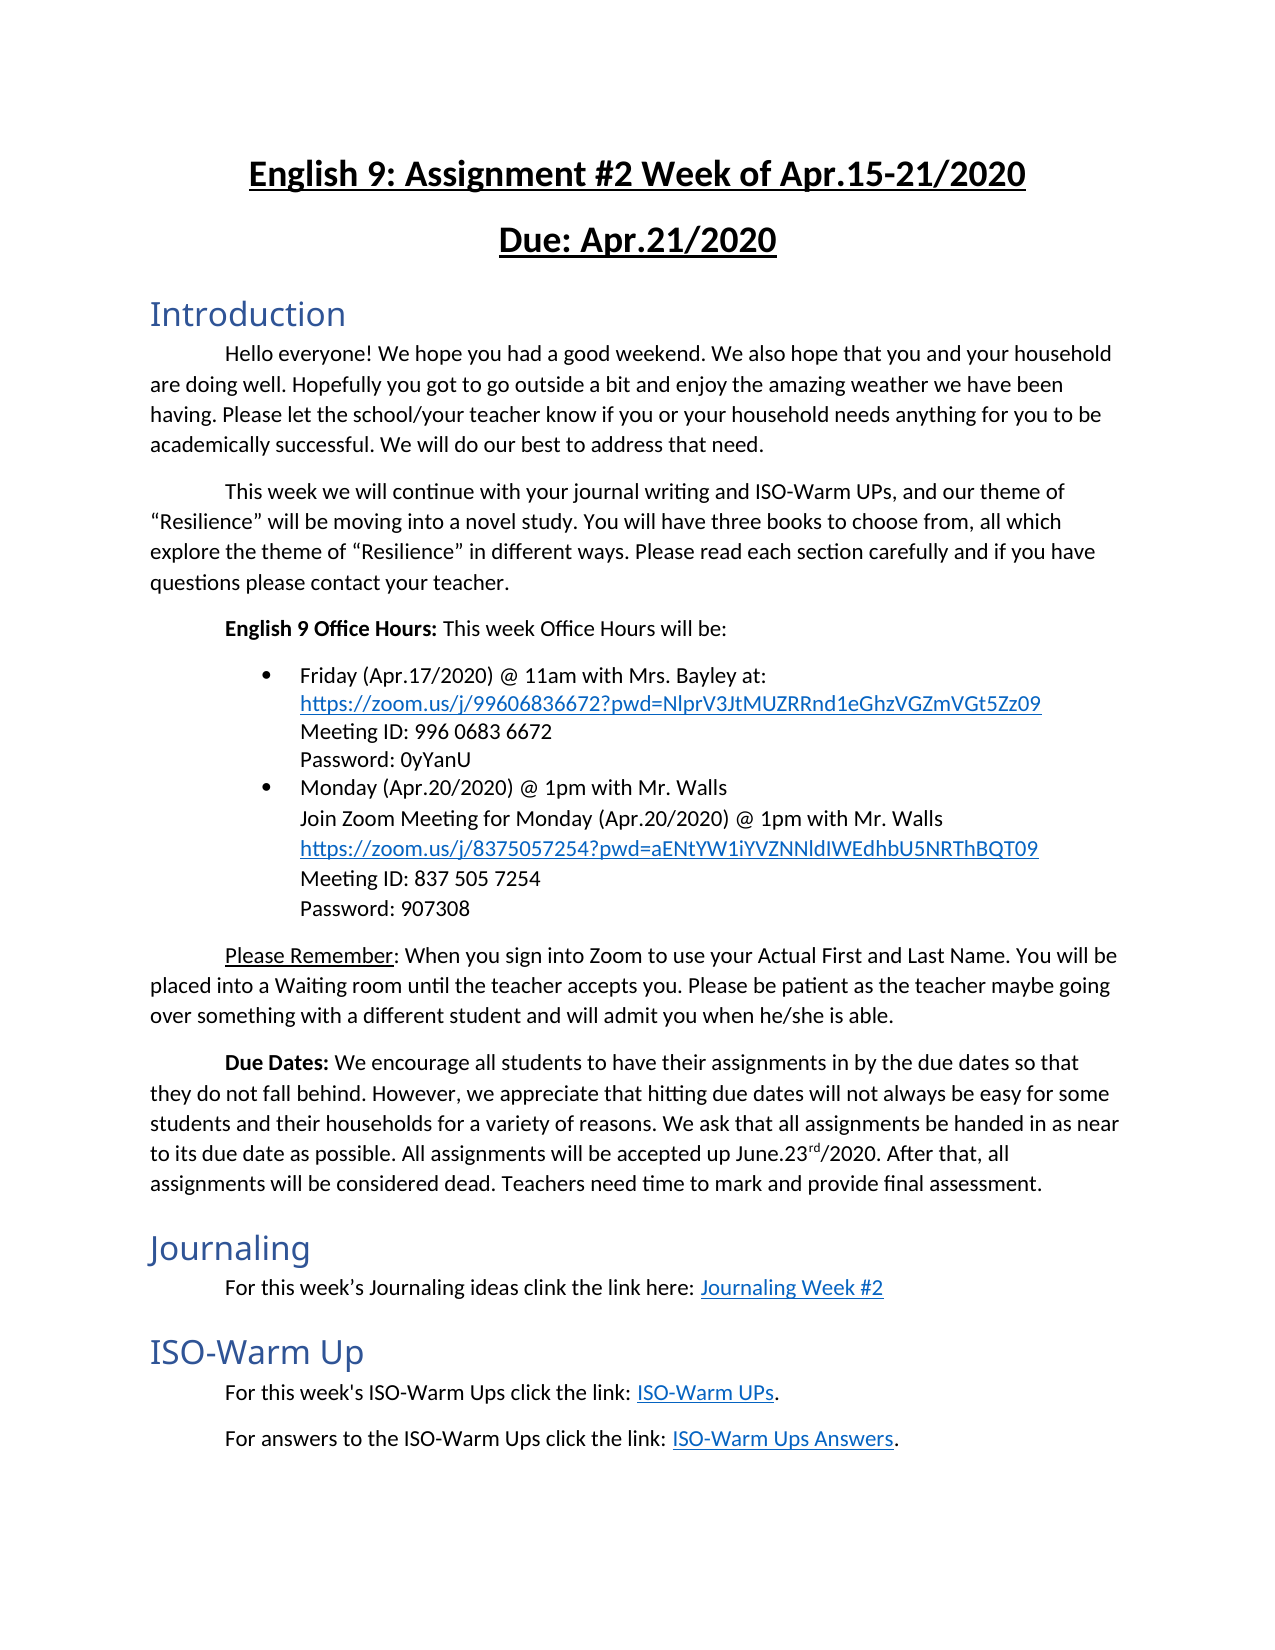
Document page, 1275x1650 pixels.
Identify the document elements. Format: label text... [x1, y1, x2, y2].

subtitle Introduction [150, 291, 1125, 336]
subtitle ISO-Warm Up [150, 1329, 1125, 1374]
subtitle Journaling [150, 1224, 1125, 1270]
text English 9: Assignment #2 Week of Apr.15-21/2020 [150, 150, 1125, 196]
text Please Remember: When you sign into Zoom to use your Actual First and Last Name. You will be placed into a Waiting room until the teacher accepts you. Please be patient as the teacher maybe going over something with a different student and will admit you when he/she is able. [150, 941, 1125, 1030]
text For answers to the ISO-Warm Ups click the link: ISO-Warm Ups Answers. [150, 1424, 1125, 1453]
text Due: Apr.21/2020 [150, 216, 1125, 262]
text For this week's ISO-Warm Ups click the link: ISO-Warm UPs. [150, 1378, 1125, 1406]
text For this week’s Journaling ideas clink the link here: Journaling Week #2 [150, 1273, 1125, 1302]
list Monday (Apr.20/2020) @ 1pm with Mr. Walls Join Zoom Meeting for Monday (Apr.20/2020) @ 1pm with Mr. Walls https://zoom.us/j/8375057254?pwd=aENtYW1iYVZNNldIWEdhbU5NRThBQT09 Meeting ID: 837 505 7254 Password: 907308 [262, 773, 1125, 922]
text This week we will continue with your journal writing and ISO-Warm UPs, and our theme of “Resilience” will be moving into a novel study. You will have three books to choose from, all which explore the theme of “Resilience” in different ways. Please read each section carefully and if you have questions please contact your teacher. [150, 477, 1125, 596]
list Friday (Apr.17/2020) @ 11am with Mrs. Bayley at: https://zoom.us/j/99606836672?pwd=NlprV3JtMUZRRnd1eGhzVGZmVGt5Zz09 Meeting ID: 996 0683 6672 Password: 0yYanU [262, 661, 1125, 773]
text Due Dates: We encourage all students to have their assignments in by the due dates so that they do not fall behind. However, we appreciate that hitting due dates will not always be easy for some students and their households for a variety of reasons. We ask that all assignments be handed in as near to its due date as possible. All assignments will be accepted up June.23rd/2020. After that, all assignments will be considered dead. Teachers need time to mark and provide final assessment. [150, 1048, 1125, 1197]
text Hello everyone! We hope you had a good weekend. We also hope that you and your household are doing well. Hopefully you got to go outside a bit and enjoy the amazing weather we have been having. Please let the school/your teacher know if you or your household needs anything for you to be academically successful. We will do our best to address that need. [150, 339, 1125, 458]
text English 9 Office Hours: This week Office Hours will be: [150, 614, 1125, 643]
